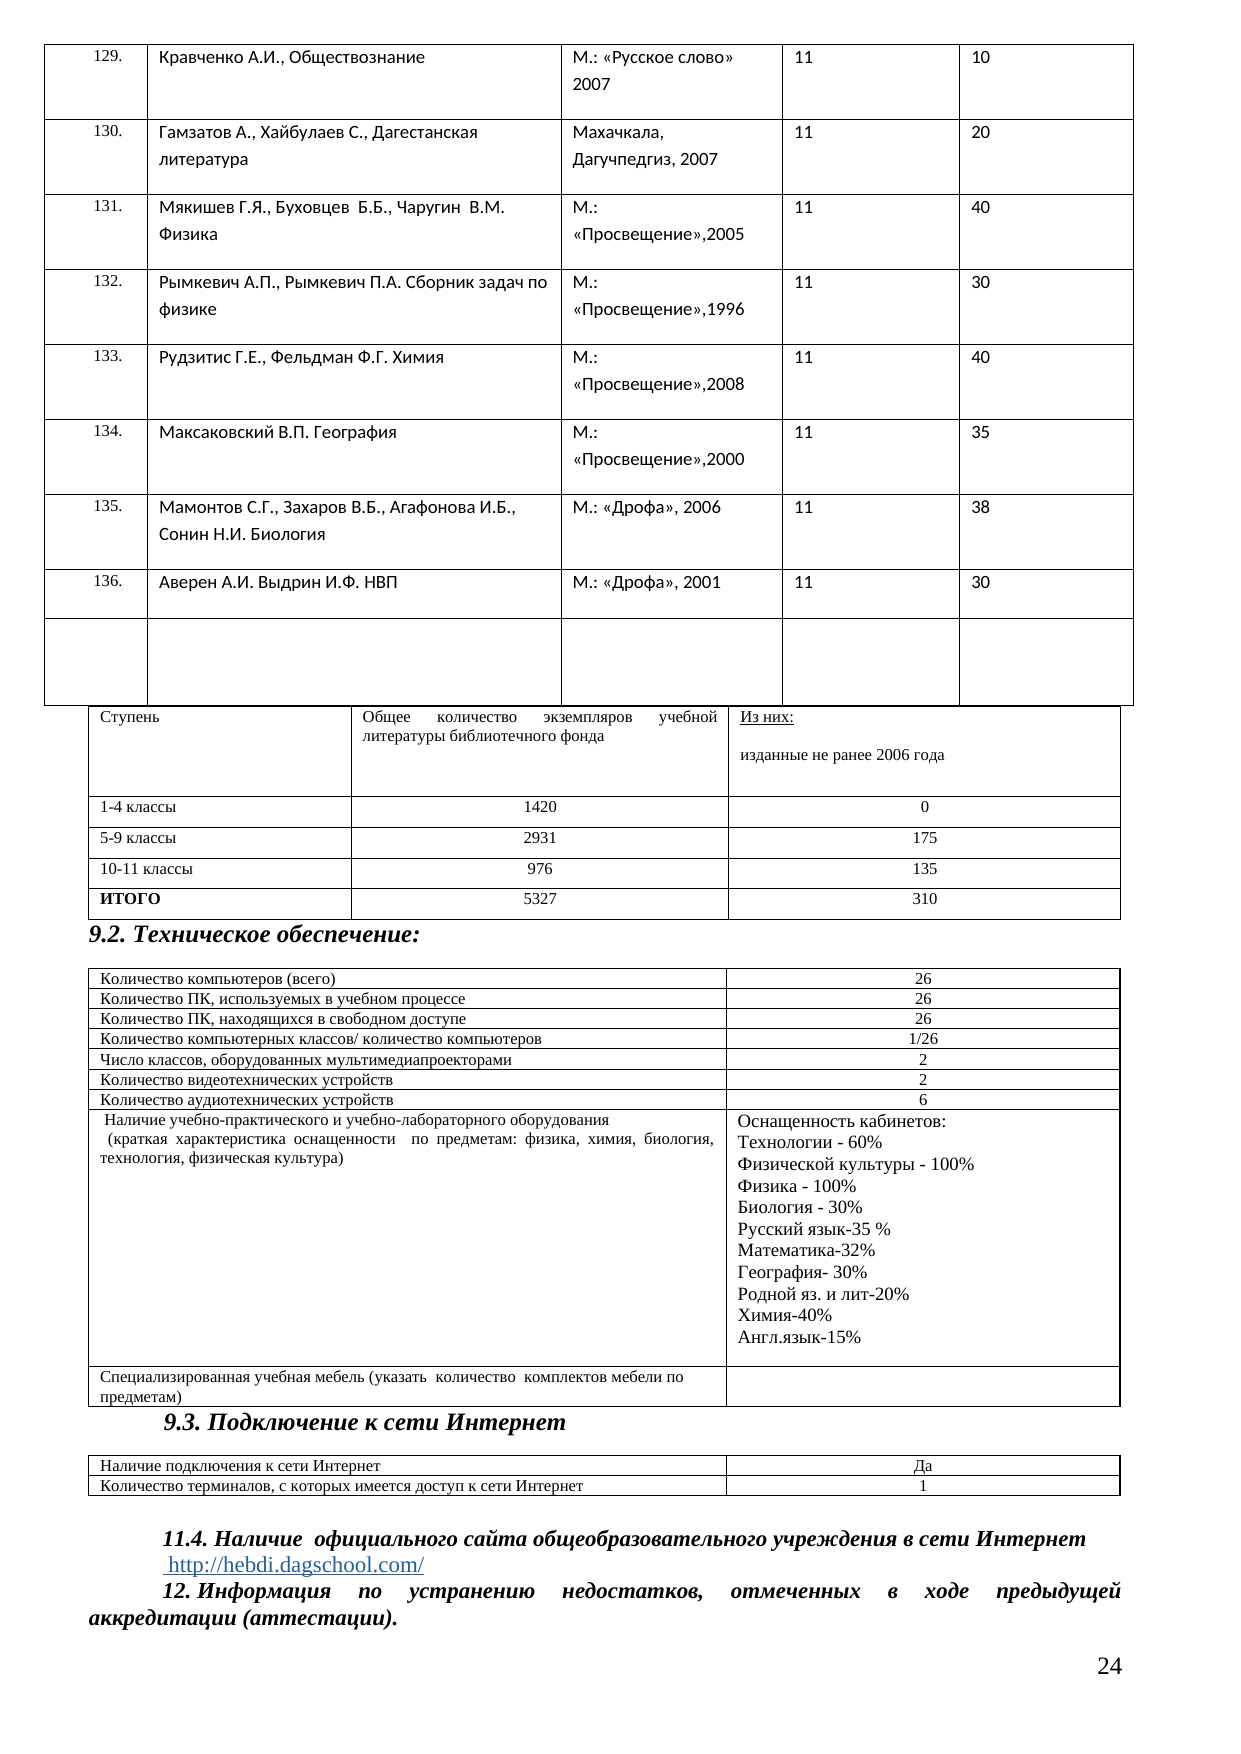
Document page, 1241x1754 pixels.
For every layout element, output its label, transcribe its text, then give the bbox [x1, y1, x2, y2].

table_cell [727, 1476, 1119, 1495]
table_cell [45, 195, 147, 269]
text 9.2. Техническое обеспечение: [89, 919, 1122, 948]
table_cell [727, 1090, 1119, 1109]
text 9.3. Подключение к сети Интернет [89, 1407, 1122, 1435]
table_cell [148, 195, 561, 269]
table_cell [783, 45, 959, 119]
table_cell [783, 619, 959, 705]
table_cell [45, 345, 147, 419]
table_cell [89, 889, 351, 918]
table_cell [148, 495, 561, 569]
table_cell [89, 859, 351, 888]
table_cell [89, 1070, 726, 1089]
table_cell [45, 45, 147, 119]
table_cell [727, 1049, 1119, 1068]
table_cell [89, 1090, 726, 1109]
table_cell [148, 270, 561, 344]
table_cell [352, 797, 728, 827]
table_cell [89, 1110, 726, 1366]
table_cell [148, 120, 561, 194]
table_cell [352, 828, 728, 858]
text http://hebdi.dagschool.com/ [89, 1551, 1122, 1577]
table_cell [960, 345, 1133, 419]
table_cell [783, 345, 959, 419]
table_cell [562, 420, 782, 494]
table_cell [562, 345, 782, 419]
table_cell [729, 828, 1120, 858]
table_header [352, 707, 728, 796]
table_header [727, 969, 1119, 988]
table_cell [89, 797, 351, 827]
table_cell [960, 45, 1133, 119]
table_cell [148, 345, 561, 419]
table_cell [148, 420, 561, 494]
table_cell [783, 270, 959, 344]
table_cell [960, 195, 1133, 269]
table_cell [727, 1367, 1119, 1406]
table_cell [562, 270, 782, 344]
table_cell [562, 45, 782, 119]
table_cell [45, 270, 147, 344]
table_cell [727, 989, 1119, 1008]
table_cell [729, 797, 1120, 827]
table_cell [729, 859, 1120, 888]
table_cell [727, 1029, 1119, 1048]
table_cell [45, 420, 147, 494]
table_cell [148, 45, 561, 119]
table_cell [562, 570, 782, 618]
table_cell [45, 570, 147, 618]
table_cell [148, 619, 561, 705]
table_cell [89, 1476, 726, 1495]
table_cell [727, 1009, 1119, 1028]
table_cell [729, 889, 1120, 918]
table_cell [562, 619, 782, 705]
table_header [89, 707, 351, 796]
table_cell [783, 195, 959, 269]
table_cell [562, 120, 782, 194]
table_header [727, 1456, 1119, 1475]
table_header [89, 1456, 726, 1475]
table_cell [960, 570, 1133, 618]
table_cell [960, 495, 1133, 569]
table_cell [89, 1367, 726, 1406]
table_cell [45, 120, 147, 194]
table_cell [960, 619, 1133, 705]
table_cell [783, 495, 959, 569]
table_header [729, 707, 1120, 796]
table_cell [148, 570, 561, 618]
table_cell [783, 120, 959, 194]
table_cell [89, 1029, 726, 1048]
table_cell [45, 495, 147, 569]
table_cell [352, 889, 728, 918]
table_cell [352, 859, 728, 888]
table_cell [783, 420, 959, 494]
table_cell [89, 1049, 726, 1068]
text 11.4. Наличие официального сайта общеобразовательного учреждения в сети Интернет [89, 1525, 1122, 1551]
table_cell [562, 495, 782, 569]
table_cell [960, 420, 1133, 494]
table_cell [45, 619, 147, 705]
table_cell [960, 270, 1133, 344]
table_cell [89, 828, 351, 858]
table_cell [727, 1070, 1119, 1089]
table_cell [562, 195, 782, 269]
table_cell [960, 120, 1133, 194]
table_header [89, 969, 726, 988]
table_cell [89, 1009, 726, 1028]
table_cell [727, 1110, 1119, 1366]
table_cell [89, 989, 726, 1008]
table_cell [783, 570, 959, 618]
text 12. Информация по устранению недостатков, отмеченных в ходе предыдущей аккредитации (аттестации). [89, 1577, 1122, 1630]
